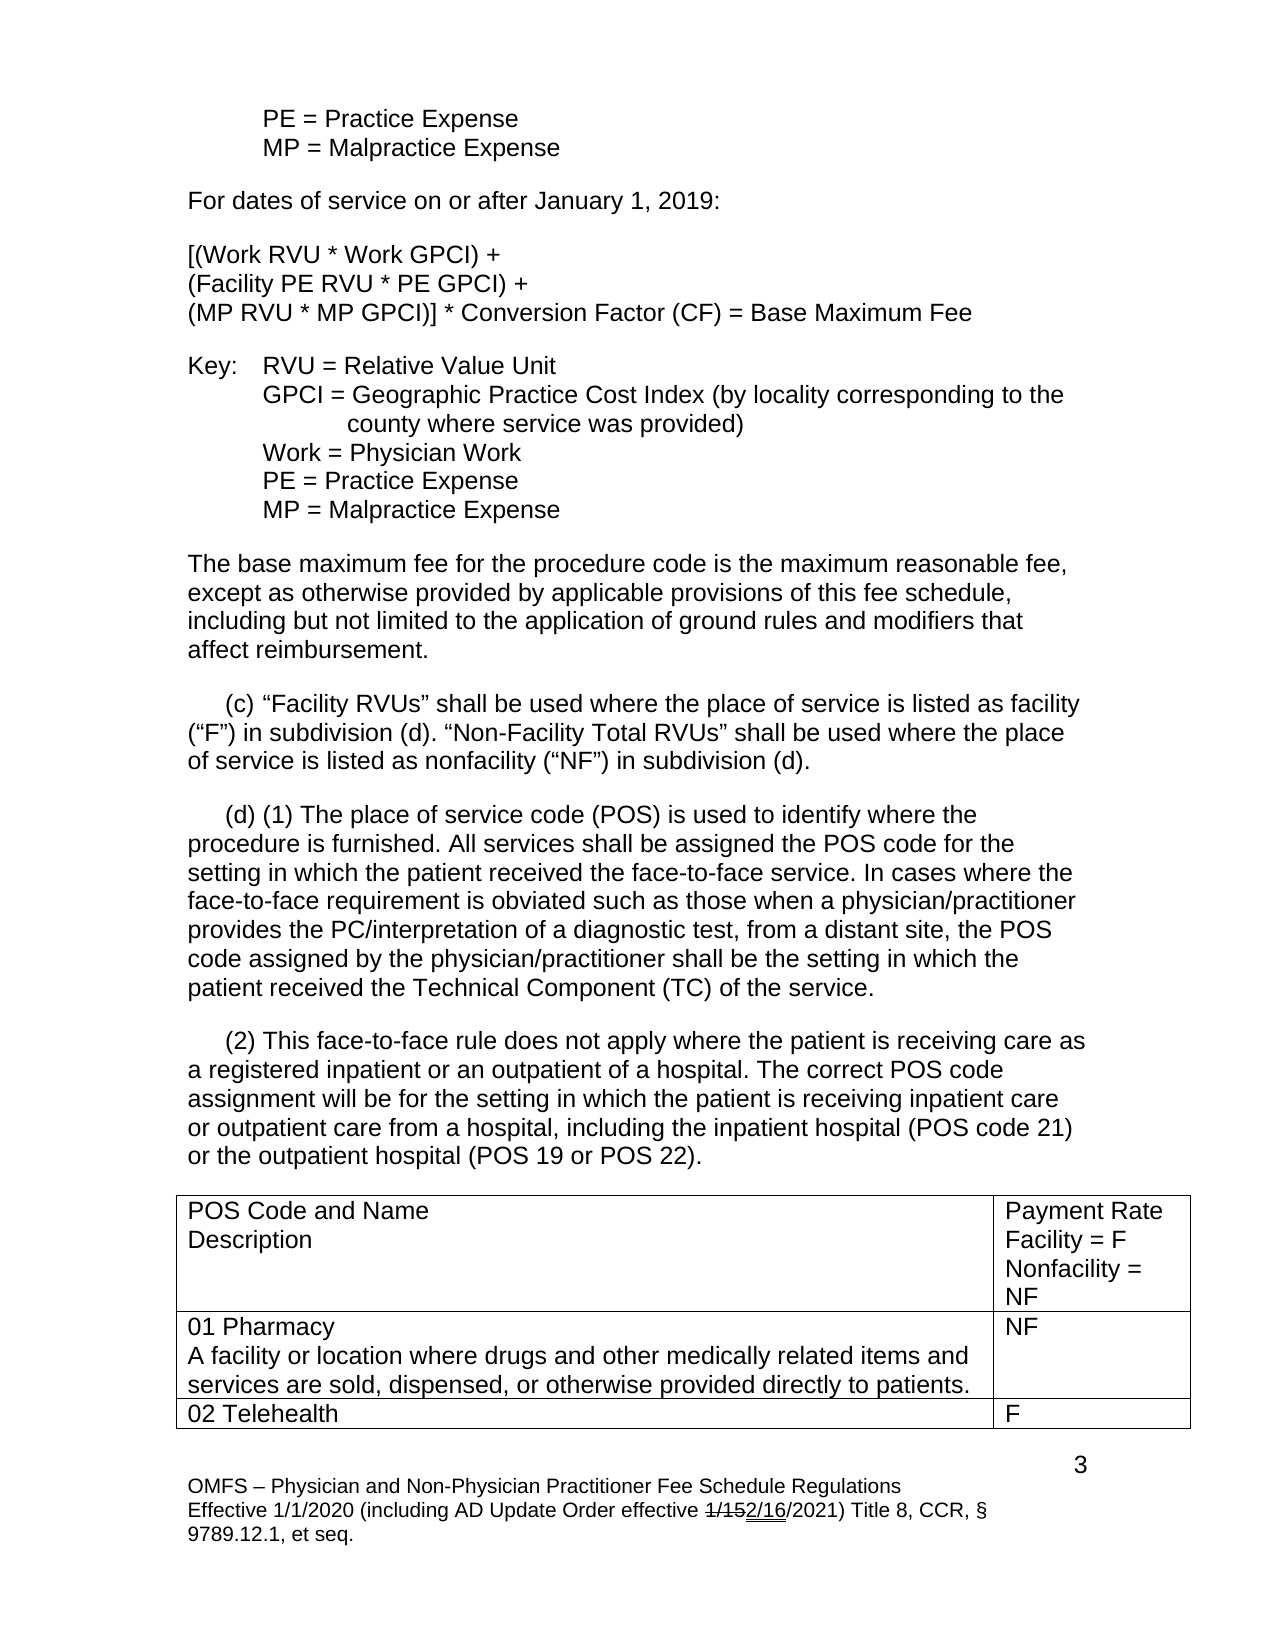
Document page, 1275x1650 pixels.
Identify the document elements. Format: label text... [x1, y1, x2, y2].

text MP = Malpractice Expense [187, 495, 1087, 524]
list (1) The place of service code (POS) is used to identify where the procedure is furnished. All services shall be assigned the POS code for the setting in which the patient received the face-to-face service. In cases where the face-to-face requirement is obviated such as those when a physician/practitioner provides the PC/interpretation of a diagnostic test, from a distant site, the POS code assigned by the physician/practitioner shall be the setting in which the patient received the Technical Component (TC) of the service. [187, 800, 1087, 1001]
table_cell NF [994, 1312, 1190, 1398]
table_cell F [994, 1399, 1190, 1428]
text (Facility PE RVU * PE GPCI) + [187, 269, 1087, 297]
text For dates of service on or after January 1, 2019: [187, 186, 1087, 215]
text GPCI = Geographic Practice Cost Index (by locality corresponding to the county where service was provided) [262, 380, 1087, 437]
table_header POS Code and Name Description [177, 1196, 993, 1311]
list This face-to-face rule does not apply where the patient is receiving care as a registered inpatient or an outpatient of a hospital. The correct POS code assignment will be for the setting in which the patient is receiving inpatient care or outpatient care from a hospital, including the inpatient hospital (POS code 21) or the outpatient hospital (POS 19 or POS 22). [187, 1026, 1087, 1170]
table_cell 01 Pharmacy A facility or location where drugs and other medically related items and services are sold, dispensed, or otherwise provided directly to patients. [177, 1312, 993, 1398]
text MP = Malpractice Expense [187, 132, 1087, 161]
text [(Work RVU * Work GPCI) + [187, 240, 1087, 269]
text Key: RVU = Relative Value Unit [187, 351, 1087, 380]
list “Facility RVUs” shall be used where the place of service is listed as facility (“F”) in subdivision (d). “Non-Facility Total RVUs” shall be used where the place of service is listed as nonfacility (“NF”) in subdivision (d). [187, 689, 1087, 775]
text The base maximum fee for the procedure code is the maximum reasonable fee, except as otherwise provided by applicable provisions of this fee schedule, including but not limited to the application of ground rules and modifiers that affect reimbursement. [187, 549, 1087, 664]
text PE = Practice Expense [187, 466, 1087, 495]
text Work = Physician Work [187, 437, 1087, 466]
text (MP RVU * MP GPCI)] * Conversion Factor (CF) = Base Maximum Fee [187, 297, 1087, 326]
text PE = Practice Expense [187, 104, 1087, 132]
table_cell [177, 1399, 993, 1428]
table_header Payment Rate Facility = F Nonfacility = NF [994, 1196, 1190, 1311]
